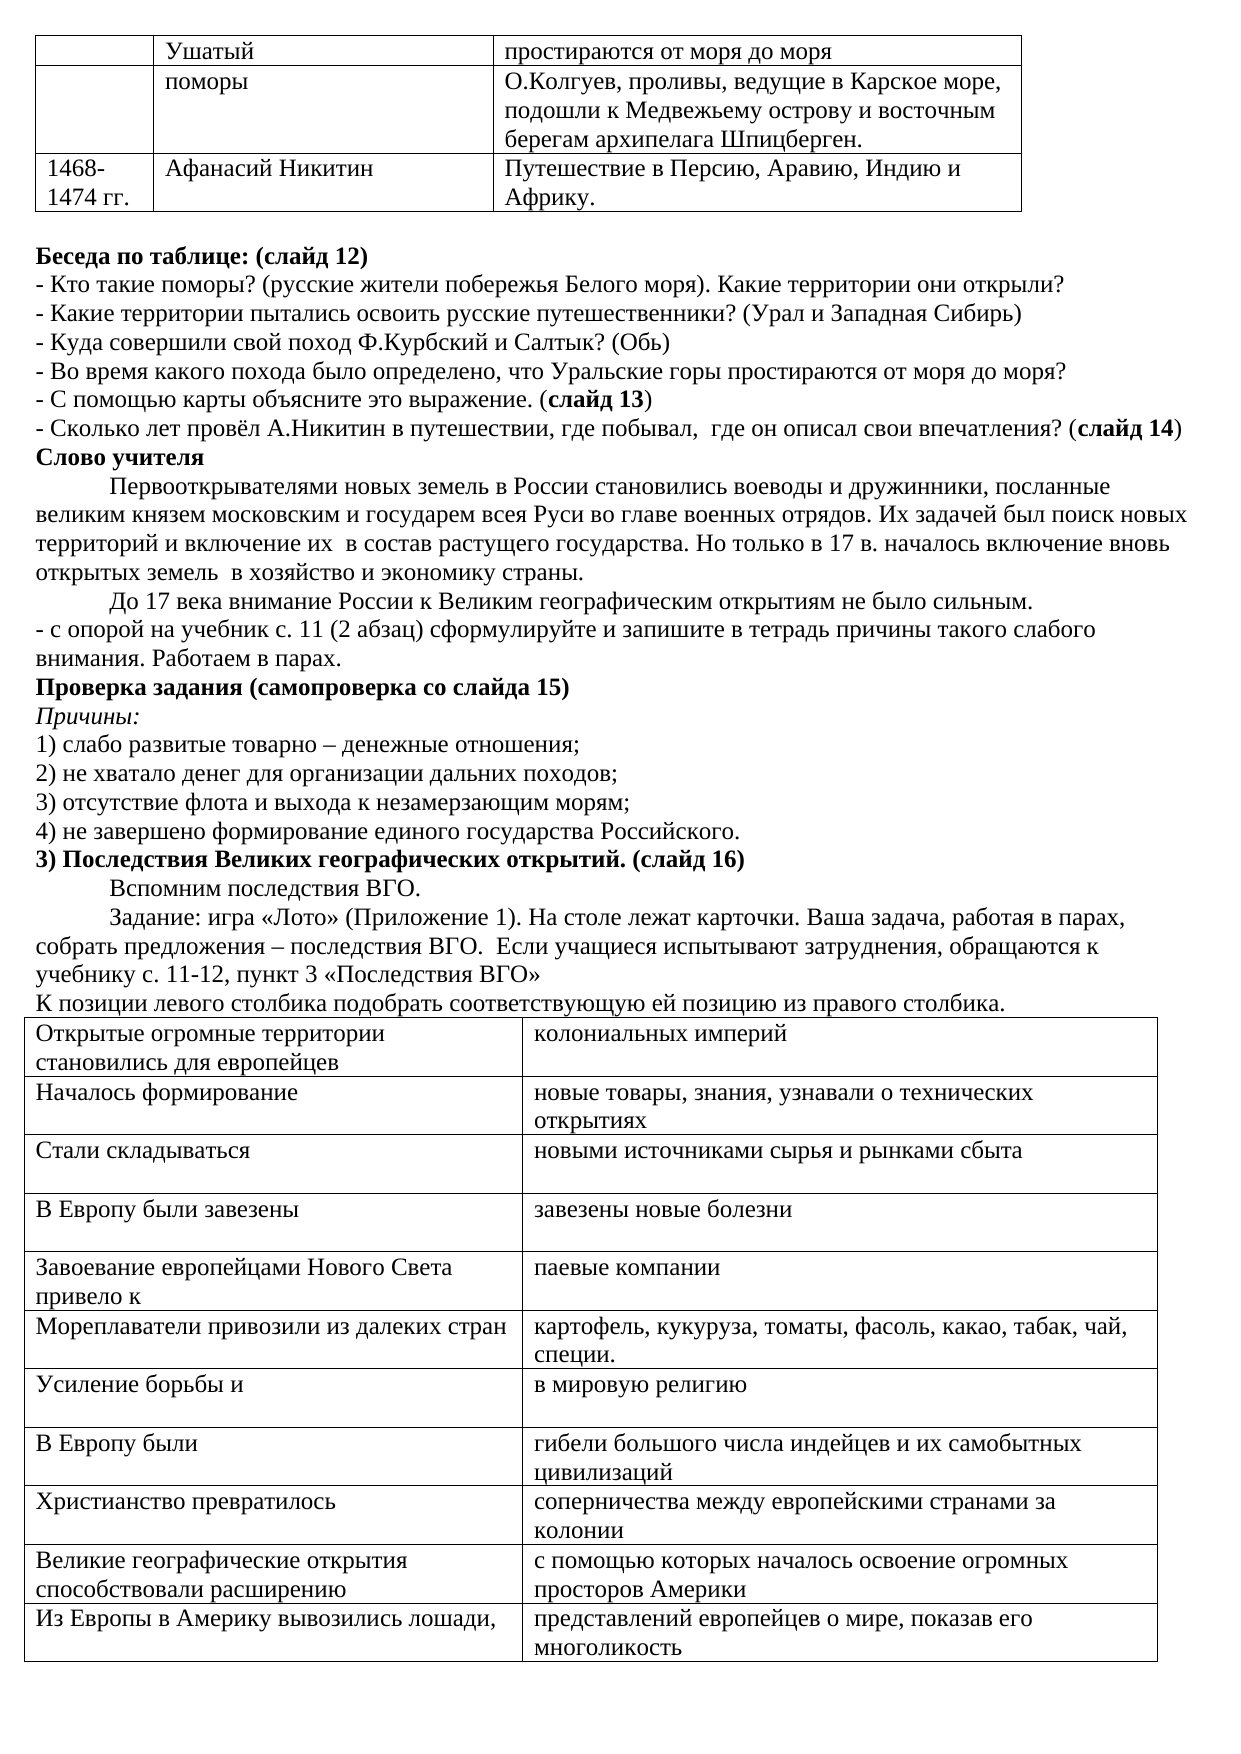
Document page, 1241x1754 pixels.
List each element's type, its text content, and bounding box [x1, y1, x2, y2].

table_cell Из Европы в Америку вывозились лошади, [25, 1604, 522, 1661]
table_cell с помощью которых началось освоение огромных просторов Америки [523, 1545, 1157, 1602]
text Вспомним последствия ВГО. [35, 873, 1205, 902]
table_cell картофель, кукуруза, томаты, фасоль, какао, табак, чай, специи. [523, 1311, 1157, 1368]
table_cell соперничества между европейскими странами за колонии [523, 1486, 1157, 1544]
table_cell поморы [154, 66, 493, 152]
text - С помощью карты объясните это выражение. (слайд 13) [35, 384, 1205, 413]
table_cell паевые компании [523, 1252, 1157, 1310]
text Задание: игра «Лото» (Приложение 1). На столе лежат карточки. Ваша задача, работая в парах, собрать предложения – последствия ВГО. Если учащиеся испытывают затруднения, обращаются к учебнику с. 11-12, пункт 3 «Последствия ВГО» [35, 902, 1205, 988]
text К позиции левого столбика подобрать соответствующую ей позицию из правого столбика. [35, 988, 1205, 1017]
text 3) Последствия Великих географических открытий. (слайд 16) [35, 844, 1205, 873]
table_cell Началось формирование [25, 1077, 522, 1134]
text Слово учителя [35, 442, 1205, 471]
table_cell Путешествие в Персию, Аравию, Индию и Африку. [494, 154, 1021, 211]
text 4) не завершено формирование единого государства Российского. [35, 816, 1205, 844]
table_cell [36, 36, 153, 65]
text Беседа по таблице: (слайд 12) [35, 241, 1205, 269]
text Первооткрывателями новых земель в России становились воеводы и дружинники, посланные великим князем московским и государем всея Руси во главе военных отрядов. Их задачей был поиск новых территорий и включение их в состав растущего государства. Но только в 17 в. началось включение вновь открытых земель в хозяйство и экономику страны. [35, 471, 1205, 586]
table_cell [154, 36, 493, 65]
text - Сколько лет провёл А.Никитин в путешествии, где побывал, где он описал свои впечатления? (слайд 14) [35, 413, 1205, 442]
text 2) не хватало денег для организации дальних походов; [35, 758, 1205, 787]
table_cell завезены новые болезни [523, 1194, 1157, 1251]
table_cell Усиление борьбы и [25, 1369, 522, 1427]
text Проверка задания (самопроверка со слайда 15) [35, 672, 1205, 701]
table_cell Стали складываться [25, 1135, 522, 1193]
text Причины: [35, 701, 1205, 729]
table_cell В Европу были [25, 1428, 522, 1485]
table_cell 1468-1474 гг. [36, 154, 153, 211]
table_cell новыми источниками сырья и рынками сбыта [523, 1135, 1157, 1193]
table_cell в мировую религию [523, 1369, 1157, 1427]
text До 17 века внимание России к Великим географическим открытиям не было сильным. [35, 586, 1205, 614]
table_cell О.Колгуев, проливы, ведущие в Карское море, подошли к Медвежьему острову и восточным берегам архипелага Шпицберген. [494, 66, 1021, 152]
table_header Открытые огромные территории становились для европейцев [25, 1018, 522, 1076]
table_cell новые товары, знания, узнавали о технических открытиях [523, 1077, 1157, 1134]
table_cell В Европу были завезены [25, 1194, 522, 1251]
table_cell Завоевание европейцами Нового Света привело к [25, 1252, 522, 1310]
table_cell Христианство превратилось [25, 1486, 522, 1544]
table_cell Мореплаватели привозили из далеких стран [25, 1311, 522, 1368]
text 3) отсутствие флота и выхода к незамерзающим морям; [35, 787, 1205, 816]
text 1) слабо развитые товарно – денежные отношения; [35, 729, 1205, 758]
text - с опорой на учебник с. 11 (2 абзац) сформулируйте и запишите в тетрадь причины такого слабого внимания. Работаем в парах. [35, 614, 1205, 672]
table_cell [36, 66, 153, 152]
table_cell Великие географические открытия способствовали расширению [25, 1545, 522, 1602]
table_header колониальных империй [523, 1018, 1157, 1076]
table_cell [494, 36, 1021, 65]
text - Кто такие поморы? (русские жители побережья Белого моря). Какие территории они открыли? [35, 269, 1205, 298]
text - Какие территории пытались освоить русские путешественники? (Урал и Западная Сибирь) [35, 298, 1205, 327]
table_cell Афанасий Никитин [154, 154, 493, 211]
text - Куда совершили свой поход Ф.Курбский и Салтык? (Обь) [35, 327, 1205, 356]
table_cell гибели большого числа индейцев и их самобытных цивилизаций [523, 1428, 1157, 1485]
table_cell представлений европейцев о мире, показав его многоликость [523, 1604, 1157, 1661]
text - Во время какого похода было определено, что Уральские горы простираются от моря до моря? [35, 356, 1205, 384]
